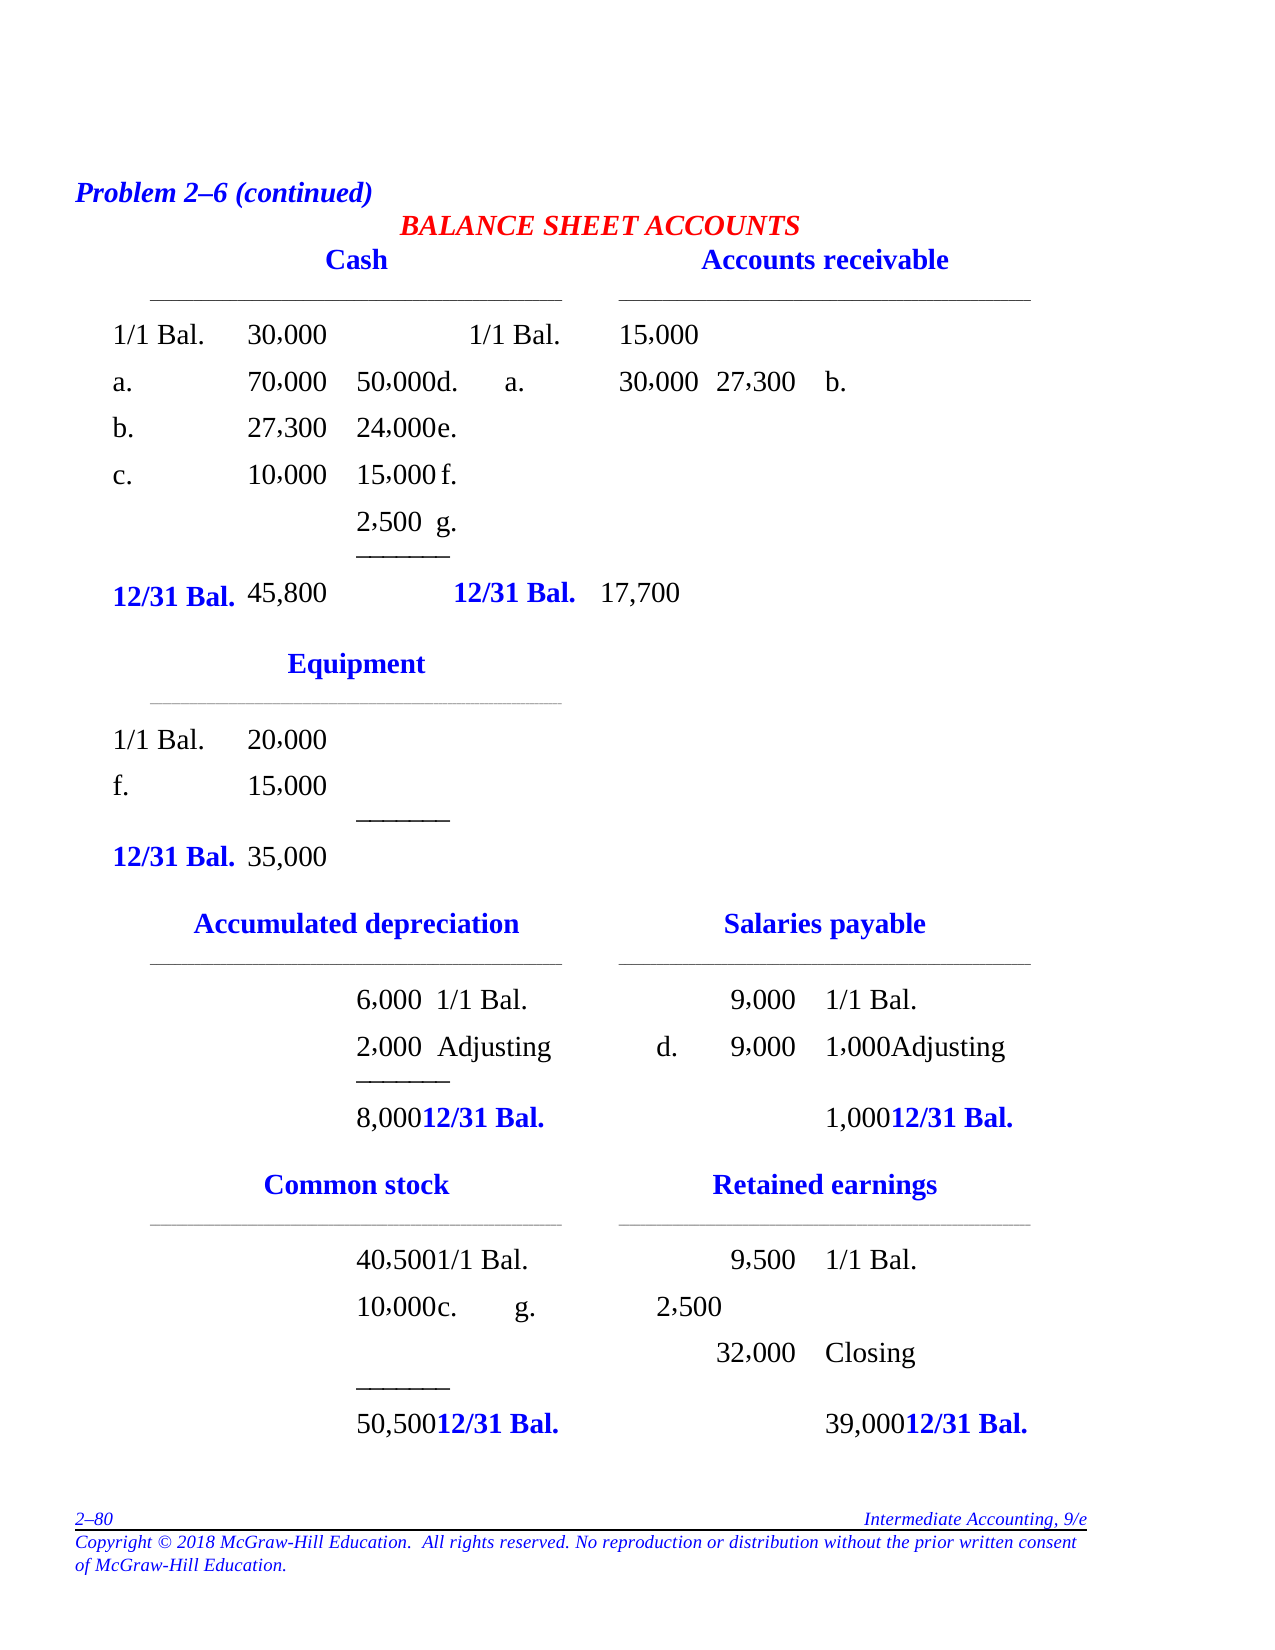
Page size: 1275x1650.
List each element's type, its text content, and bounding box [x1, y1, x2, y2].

text 32,000 Closing [112, 1331, 1087, 1369]
text balance sheet Accounts [112, 208, 1087, 242]
text Cash Accounts receivable [112, 242, 1087, 276]
text f. 15,000 [112, 764, 1087, 802]
text 12/31 Bal. 45,800 12/31 Bal. 17,700 [112, 575, 1087, 613]
text b. 27,300 24,000 e. [112, 406, 1087, 444]
text 2,000 Adjusting d. 9,000 1,000 Adjusting [112, 1024, 1087, 1063]
text 12/31 Bal. 35,000 [112, 840, 1087, 873]
subtitle Problem 2–6 (continued) [75, 175, 1087, 208]
text a. 70,000 50,000 d. a. 30,000 27,300 b. [112, 359, 1087, 398]
text 8,000 12/31 Bal. 1,000 12/31 Bal. [112, 1100, 1087, 1133]
text 6,000 1/1 Bal. 9,000 1/1 Bal. [112, 978, 1087, 1016]
text Equipment [112, 647, 1087, 680]
text 10,000 c. g. 2,500 [112, 1284, 1087, 1323]
text c. 10,000 15,000 f. [112, 453, 1087, 491]
text 1/1 Bal. 20,000 [112, 718, 1087, 756]
text Common stock Retained earnings [112, 1167, 1087, 1201]
text 1/1 Bal. 30,000 1/1 Bal. 15,000 [112, 313, 1087, 351]
text 2,500 g. [112, 499, 1087, 537]
text Accumulated depreciation Salaries payable [112, 907, 1087, 940]
text 40,500 1/1 Bal. 9,500 1/1 Bal. [112, 1238, 1087, 1276]
text 50,500 12/31 Bal. 39,000 12/31 Bal. [112, 1407, 1087, 1440]
